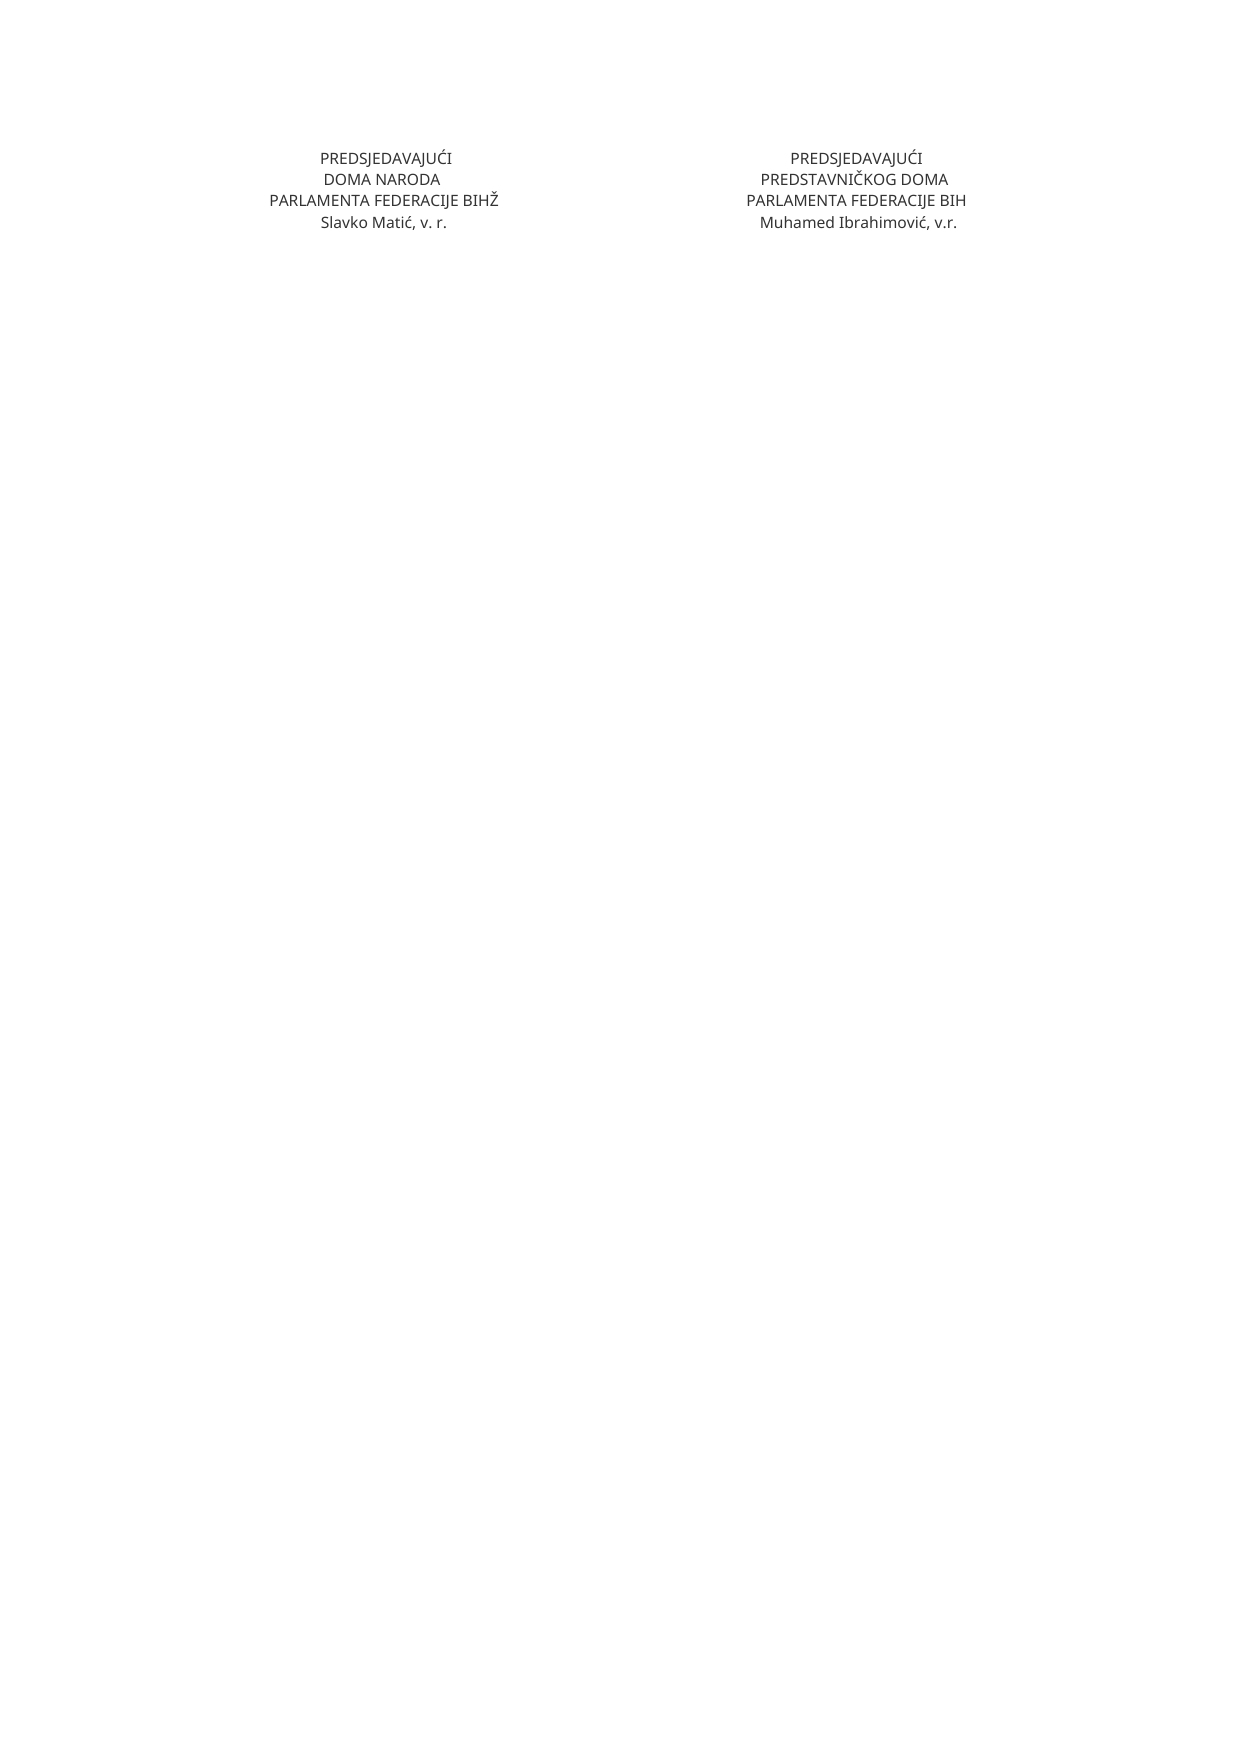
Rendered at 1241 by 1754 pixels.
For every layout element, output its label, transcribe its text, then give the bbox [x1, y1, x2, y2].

table_header PREDSJEDAVAJUĆI DOMA NARODA PARLAMENTA FEDERACIJE BIHŽ Slavko Matić, v. r. [148, 148, 620, 233]
table_header PREDSJEDAVAJUĆI PREDSTAVNIČKOG DOMA PARLAMENTA FEDERACIJE BIH Muhamed Ibrahimović, v.r. [620, 148, 1093, 233]
